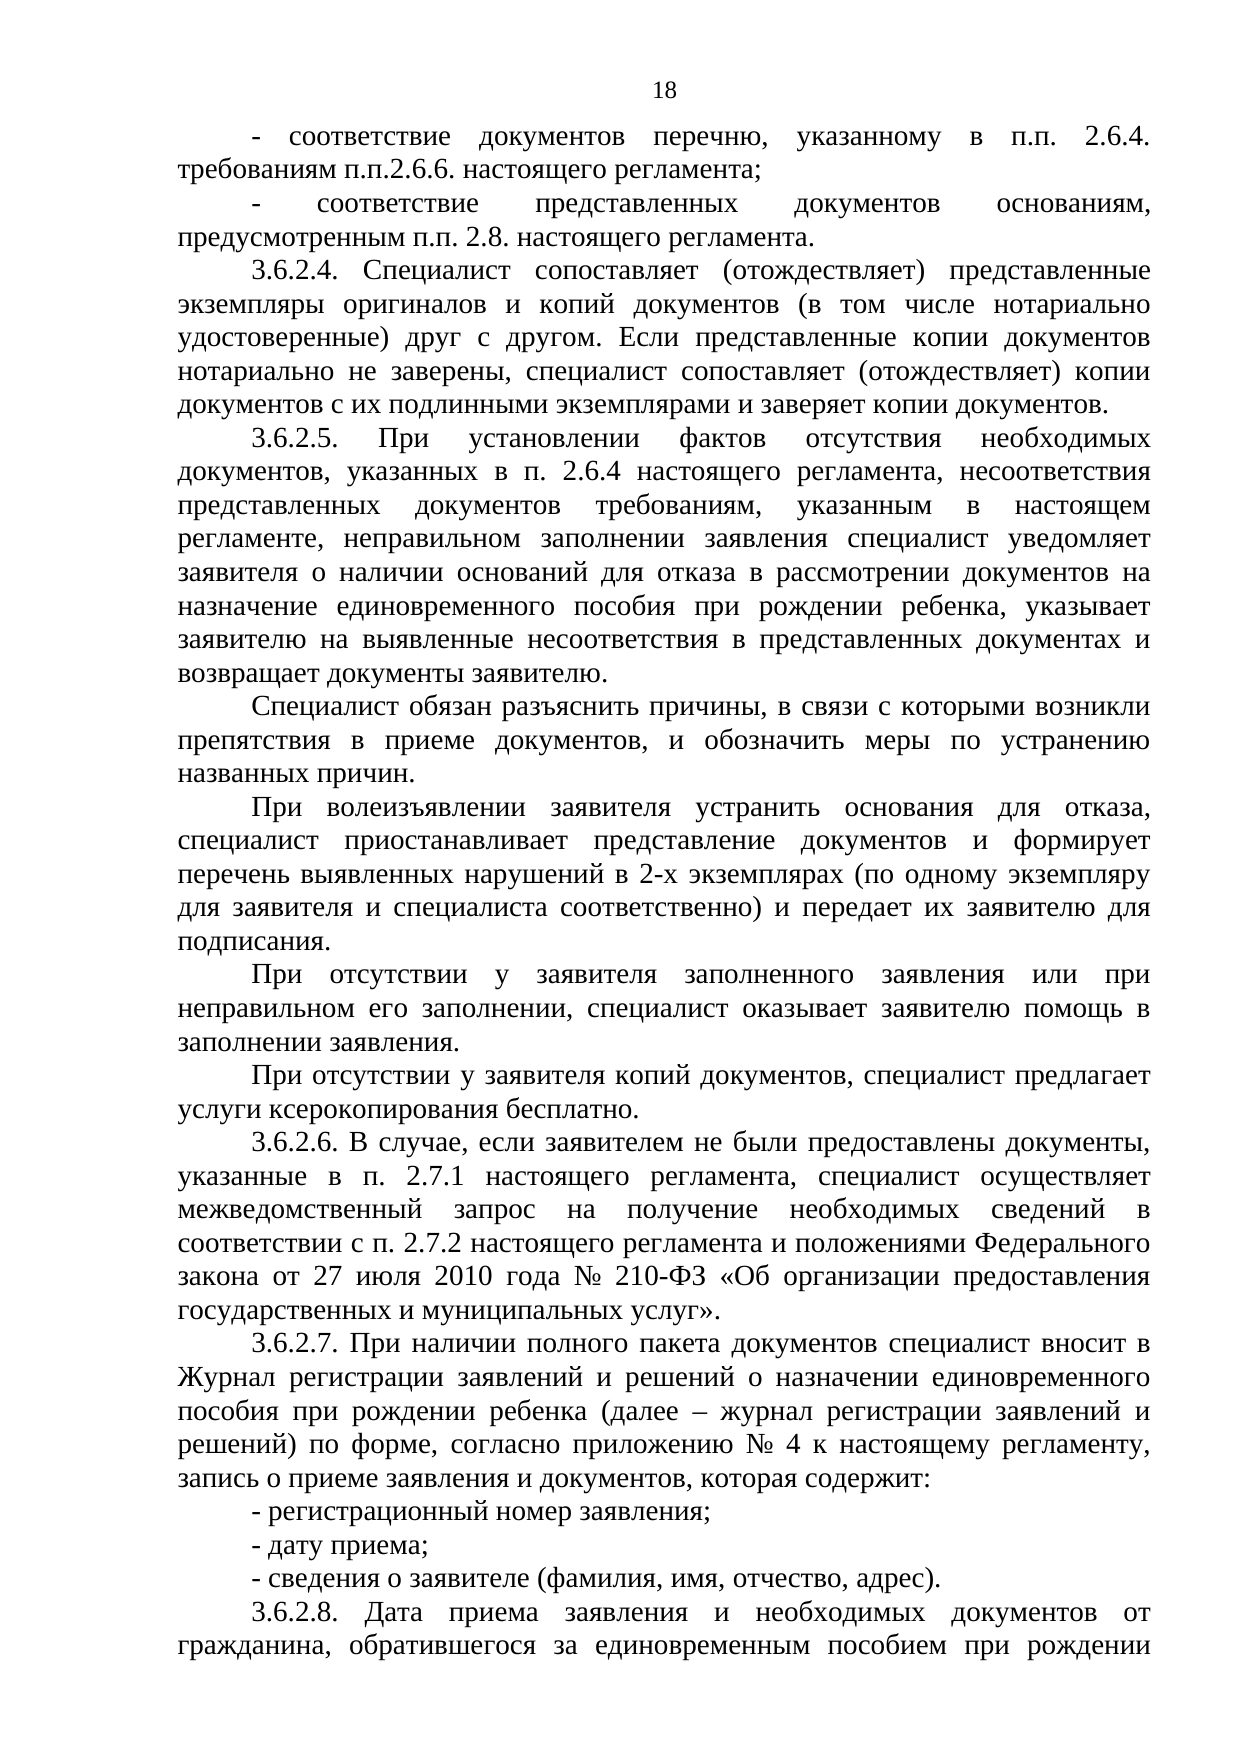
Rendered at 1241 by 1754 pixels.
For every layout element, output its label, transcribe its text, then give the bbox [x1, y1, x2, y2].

text При отсутствии у заявителя заполненного заявления или при неправильном его заполнении, специалист оказывает заявителю помощь в заполнении заявления. [177, 957, 1152, 1057]
text 3.6.2.4. Специалист сопоставляет (отождествляет) представленные экземпляры оригиналов и копий документов (в том числе нотариально удостоверенные) друг с другом. Если представленные копии документов нотариально не заверены, специалист сопоставляет (отождествляет) копии документов с их подлинными экземплярами и заверяет копии документов. [177, 252, 1152, 420]
text При отсутствии у заявителя копий документов, специалист предлагает услуги ксерокопирования бесплатно. [177, 1057, 1152, 1124]
text - регистрационный номер заявления; [177, 1493, 1152, 1527]
text 3.6.2.5. При установлении фактов отсутствия необходимых документов, указанных в п. 2.6.4 настоящего регламента, несоответствия представленных документов требованиям, указанным в настоящем регламенте, неправильном заполнении заявления специалист уведомляет заявителя о наличии оснований для отказа в рассмотрении документов на назначение единовременного пособия при рождении ребенка, указывает заявителю на выявленные несоответствия в представленных документах и возвращает документы заявителю. [177, 420, 1152, 688]
text 3.6.2.6. В случае, если заявителем не были предоставлены документы, указанные в п. 2.7.1 настоящего регламента, специалист осуществляет межведомственный запрос на получение необходимых сведений в соответствии с п. 2.7.2 настоящего регламента и положениями Федерального закона от 27 июля 2010 года № 210-ФЗ «Об организации предоставления государственных и муниципальных услуг». [177, 1124, 1152, 1326]
text - дату приема; [177, 1527, 1152, 1560]
text - сведения о заявителе (фамилия, имя, отчество, адрес). [177, 1560, 1152, 1594]
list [177, 1594, 1152, 1661]
text - соответствие представленных документов основаниям, предусмотренным п.п. 2.8. настоящего регламента. [177, 185, 1152, 252]
text Специалист обязан разъяснить причины, в связи с которыми возникли препятствия в приеме документов, и обозначить меры по устранению названных причин. [177, 688, 1152, 789]
text 3.6.2.7. При наличии полного пакета документов специалист вносит в Журнал регистрации заявлений и решений о назначении единовременного пособия при рождении ребенка (далее – журнал регистрации заявлений и решений) по форме, согласно приложению № 4 к настоящему регламенту, запись о приеме заявления и документов, которая содержит: [177, 1326, 1152, 1493]
text - соответствие документов перечню, указанному в п.п. 2.6.4. требованиям п.п.2.6.6. настоящего регламента; [177, 118, 1152, 185]
text При волеизъявлении заявителя устранить основания для отказа, специалист приостанавливает представление документов и формирует перечень выявленных нарушений в 2-х экземплярах (по одному экземпляру для заявителя и специалиста соответственно) и передает их заявителю для подписания. [177, 789, 1152, 957]
